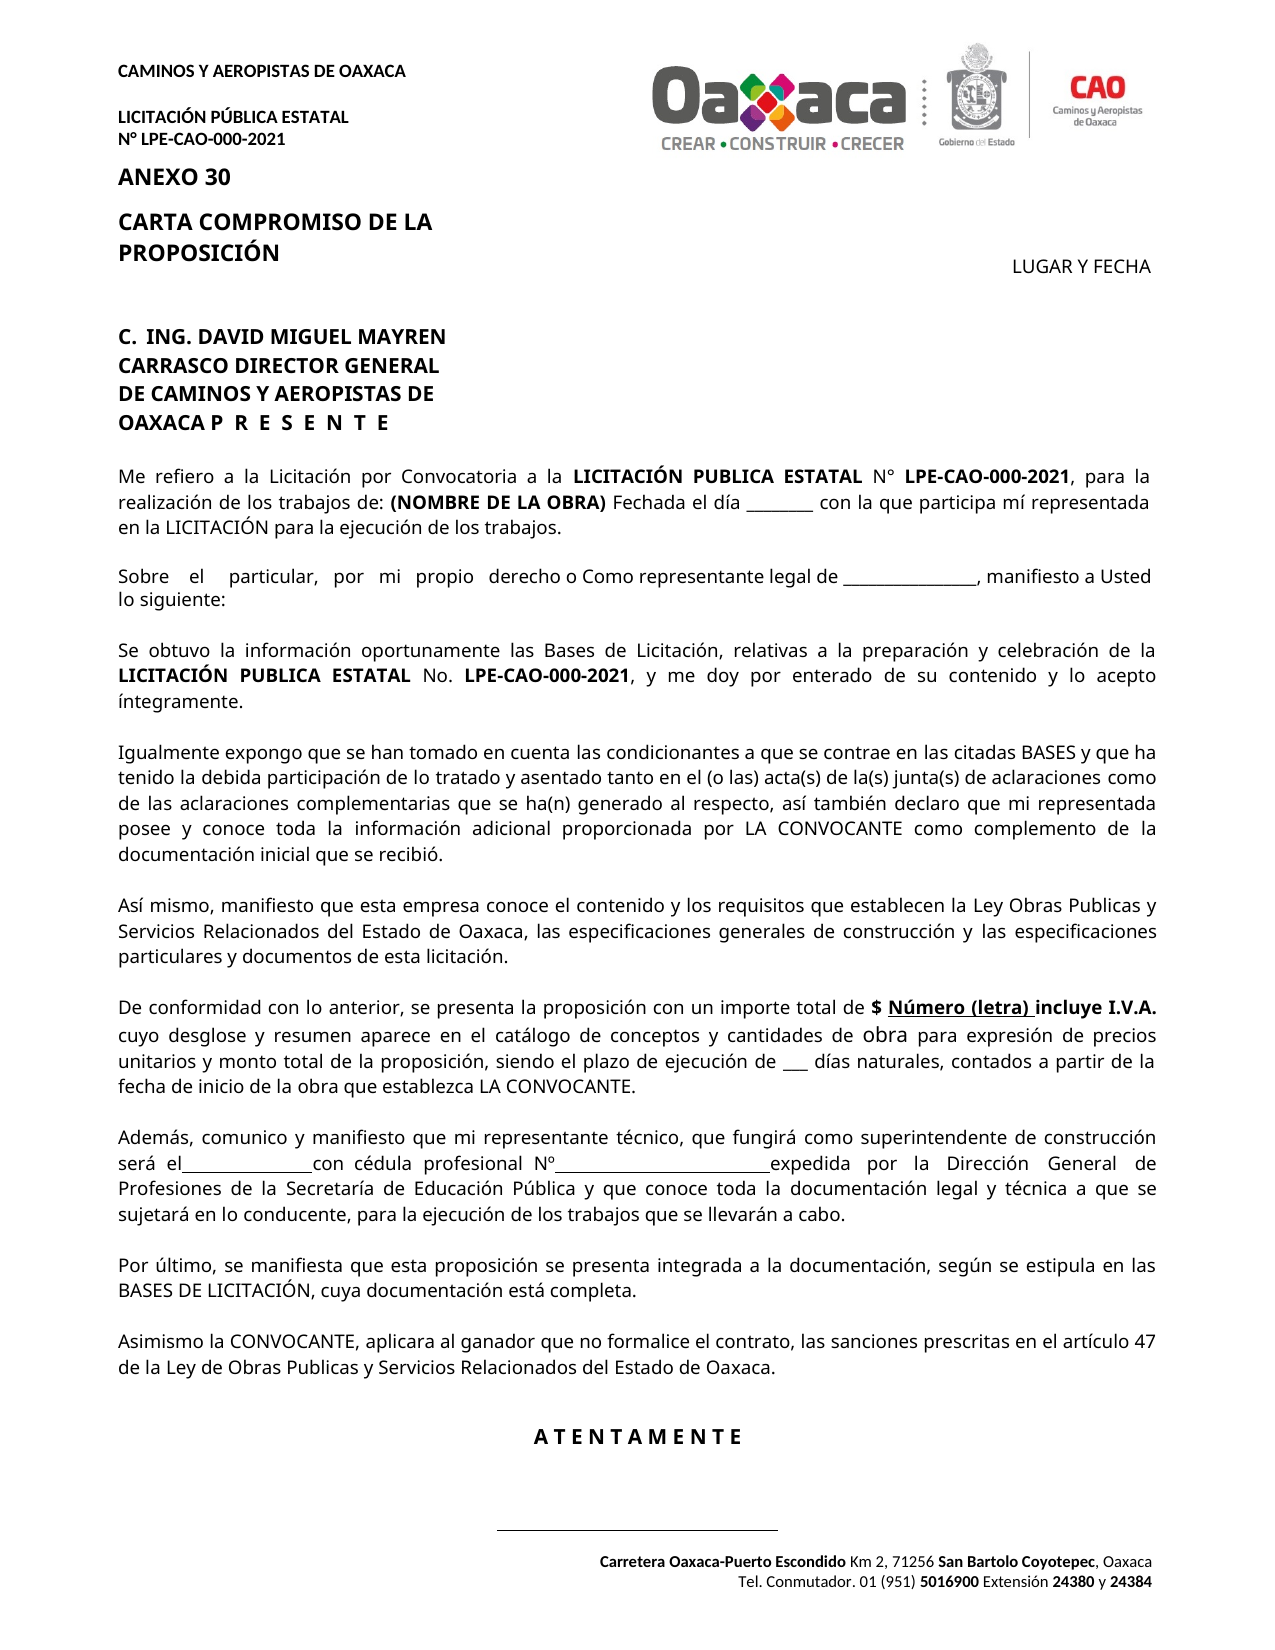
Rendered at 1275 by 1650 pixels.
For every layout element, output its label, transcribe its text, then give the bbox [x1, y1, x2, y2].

text Por último, se manifiesta que esta proposición se presenta integrada a la documentación, según se estipula en las BASES DE LICITACIÓN, cuya documentación está completa. [118, 1252, 1157, 1303]
text Igualmente expongo que se han tomado en cuenta las condicionantes a que se contrae en las citadas BASES y que ha tenido la debida participación de lo tratado y asentado tanto en el (o las) acta(s) de la(s) junta(s) de aclaraciones como de las aclaraciones complementarias que se ha(n) generado al respecto, así también declaro que mi representada posee y conoce toda la información adicional proporcionada por LA CONVOCANTE como complemento de la documentación inicial que se recibió. [118, 739, 1157, 867]
text CARTA COMPROMISO DE LA PROPOSICIÓN [118, 206, 591, 268]
text De conformidad con lo anterior, se presenta la proposición con un importe total de $ Número (letra) incluye I.V.A. cuyo desglose y resumen aparece en el catálogo de conceptos y cantidades de obra para expresión de precios unitarios y monto total de la proposición, siendo el plazo de ejecución de ___ días naturales, contados a partir de la fecha de inicio de la obra que establezca LA CONVOCANTE. [118, 994, 1157, 1099]
text DE CAMINOS Y AEROPISTAS DE OAXACA P R E S E N T E [118, 379, 526, 436]
picture [641, 37, 1149, 163]
text Sobre el particular, por mi propio derecho o Como representante legal de ________________, manifiesto a Usted lo siguiente: [118, 565, 1155, 611]
text Además, comunico y manifiesto que mi representante técnico, que fungirá como superintendente de construcción será el con cédula profesional Nº expedida por la Dirección General de Profesiones de la Secretaría de Educación Pública y que conoce toda la documentación legal y técnica a que se sujetará en lo conducente, para la ejecución de los trabajos que se llevarán a cabo. [118, 1124, 1157, 1227]
subtitle ANEXO 30 [118, 160, 591, 192]
text Asimismo la CONVOCANTE, aplicara al ganador que no formalice el contrato, las sanciones prescritas en el artículo 47 de la Ley de Obras Publicas y Servicios Relacionados del Estado de Oaxaca. [118, 1329, 1157, 1380]
text Se obtuvo la información oportunamente las Bases de Licitación, relativas a la preparación y celebración de la LICITACIÓN PUBLICA ESTATAL No. LPE-CAO-000-2021, y me doy por enterado de su contenido y lo acepto íntegramente. [118, 637, 1157, 714]
text Me refiero a la Licitación por Convocatoria a la LICITACIÓN PUBLICA ESTATAL N° LPE-CAO-000-2021, para la realización de los trabajos de: (NOMBRE DE LA OBRA) Fechada el día ________ con la que participa mí representada en la LICITACIÓN para la ejecución de los trabajos. [118, 464, 1150, 540]
text Así mismo, manifiesto que esta empresa conoce el contenido y los requisitos que establecen la Ley Obras Publicas y Servicios Relacionados del Estado de Oaxaca, las especificaciones generales de construcción y las especificaciones particulares y documentos de esta licitación. [118, 892, 1157, 969]
text LUGAR Y FECHA [1012, 254, 1206, 279]
subtitle A T E N T A M E N T E [527, 1422, 748, 1451]
subtitle ING. DAVID MIGUEL MAYREN CARRASCO DIRECTOR GENERAL [118, 322, 556, 379]
